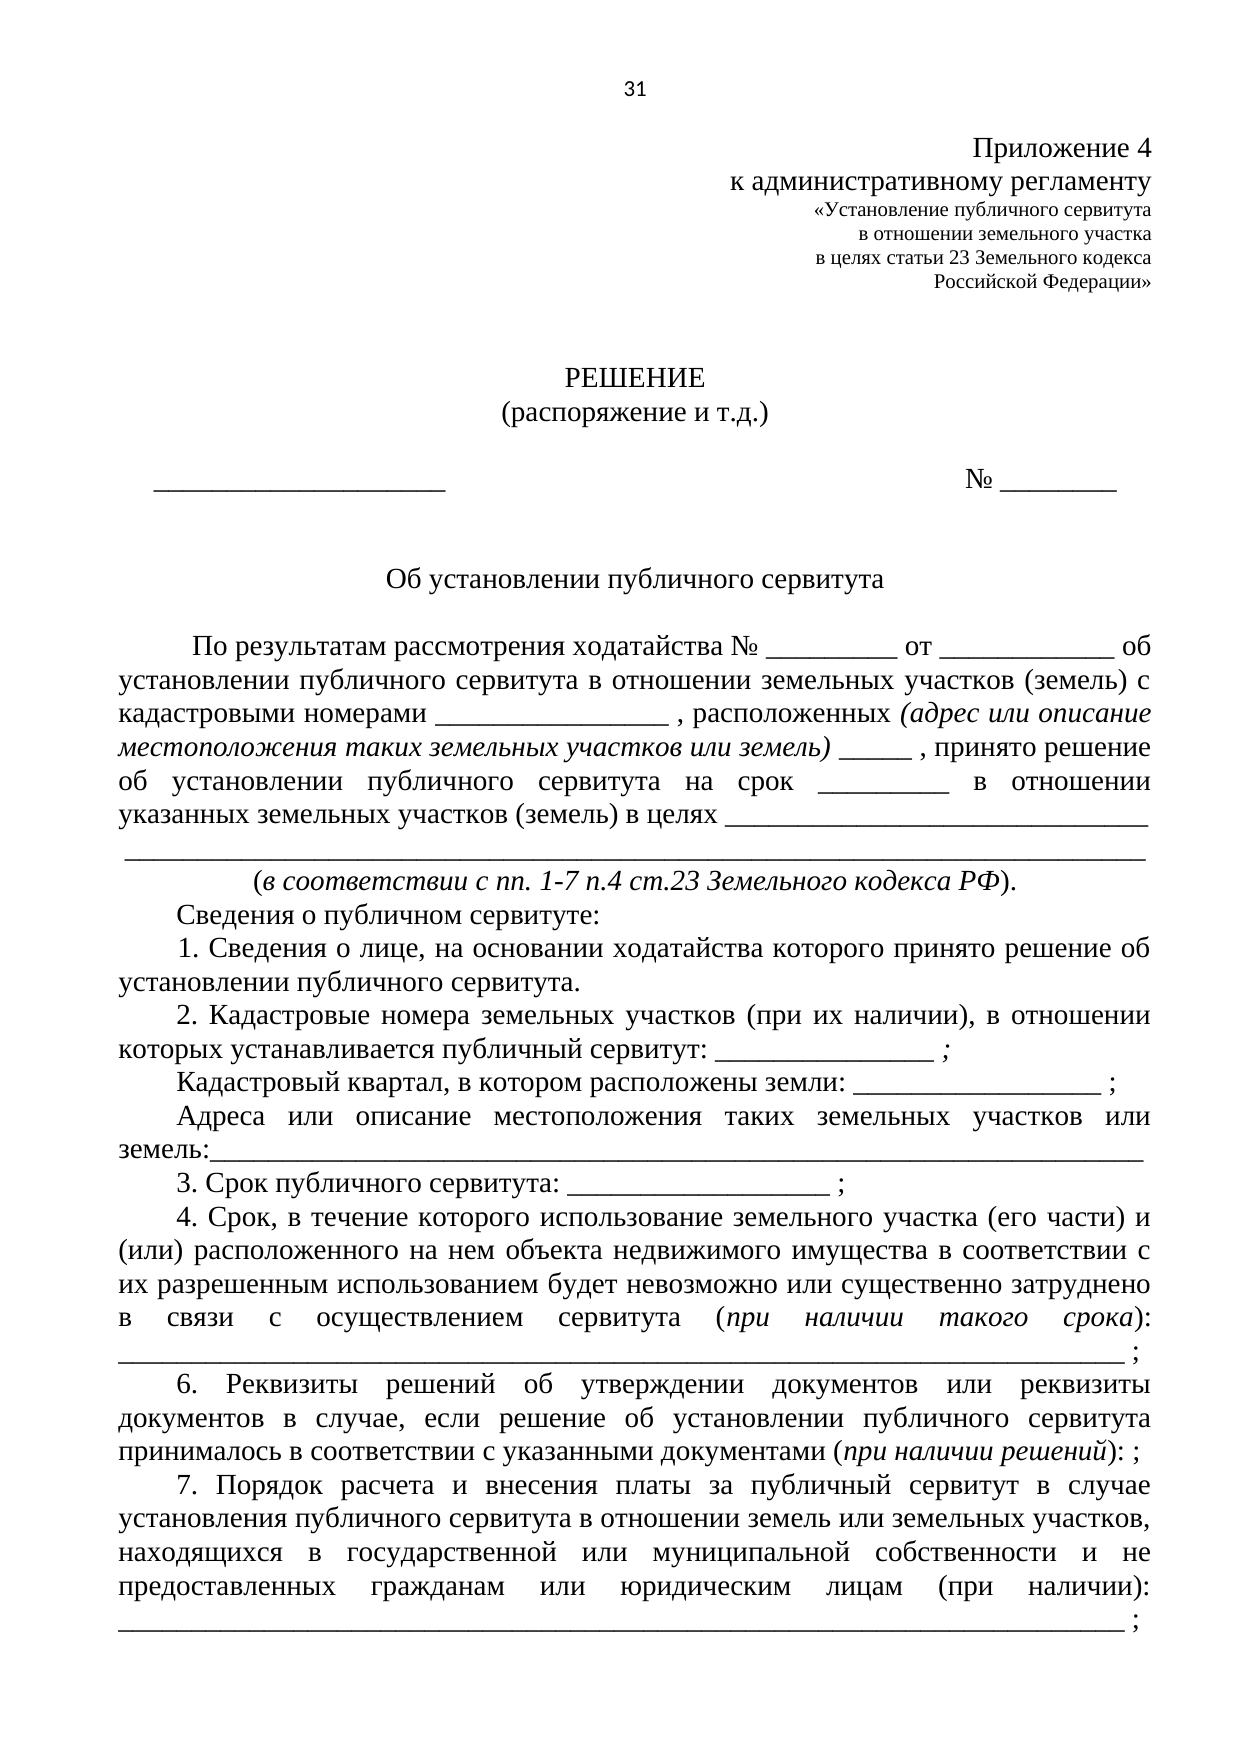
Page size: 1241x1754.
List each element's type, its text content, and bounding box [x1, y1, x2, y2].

text Кадастровый квартал, в котором расположены земли: _________________ ; [118, 1064, 1152, 1098]
text к административному регламенту [118, 163, 1152, 197]
text в отношении земельного участка [118, 221, 1152, 245]
text 7. Порядок расчета и внесения платы за публичный сервитут в случае установления публичного сервитута в отношении земель или земельных участков, находящихся в государственной или муниципальной собственности и не предоставленных гражданам или юридическим лицам (при наличии): _____________________________________________________________________ ; [118, 1467, 1152, 1635]
text По результатам рассмотрения ходатайства № _________ от ____________ об установлении публичного сервитута в отношении земельных участков (земель) с кадастровыми номерами ________________ , расположенных (адрес или описание местоположения таких земельных участков или земель) _____ , принято решение об установлении публичного сервитута на срок _________ в отношении указанных земельных участков (земель) в целях _____________________________ [118, 628, 1152, 830]
text 2. Кадастровые номера земельных участков (при их наличии), в отношении которых устанавливается публичный сервитут: _______________ ; [118, 997, 1152, 1064]
text 4. Срок, в течение которого использование земельного участка (его части) и (или) расположенного на нем объекта недвижимого имущества в соответствии с их разрешенным использованием будет невозможно или существенно затруднено в связи с осуществлением сервитута (при наличии такого срока): _____________________________________________________________________ ; [118, 1199, 1152, 1366]
text Сведения о публичном сервитуте: [118, 897, 1152, 930]
text Об установлении публичного сервитута [118, 561, 1152, 595]
text «Установление публичного сервитута [118, 197, 1152, 221]
text Приложение 4 [118, 130, 1152, 163]
text РЕШЕНИЕ [118, 360, 1152, 394]
text (распоряжение и т.д.) [118, 394, 1152, 427]
text в целях статьи 23 Земельного кодекса [118, 245, 1152, 269]
text 3. Срок публичного сервитута: __________________ ; [118, 1165, 1152, 1199]
text Адреса или описание местоположения таких земельных участков или земель:________________________________________________________________ [118, 1098, 1152, 1165]
text ______________________________________________________________________ (в соответствии с пп. 1-7 п.4 ст.23 Земельного кодекса РФ). [118, 830, 1152, 897]
text 6. Реквизиты решений об утверждении документов или реквизиты документов в случае, если решение об установлении публичного сервитута принималось в соответствии с указанными документами (при наличии решений): ; [118, 1366, 1152, 1467]
text Российской Федерации» [118, 269, 1152, 293]
text 1. Сведения о лице, на основании ходатайства которого принято решение об установлении публичного сервитута. [118, 930, 1152, 997]
text ____________________ № ________ [118, 461, 1152, 494]
